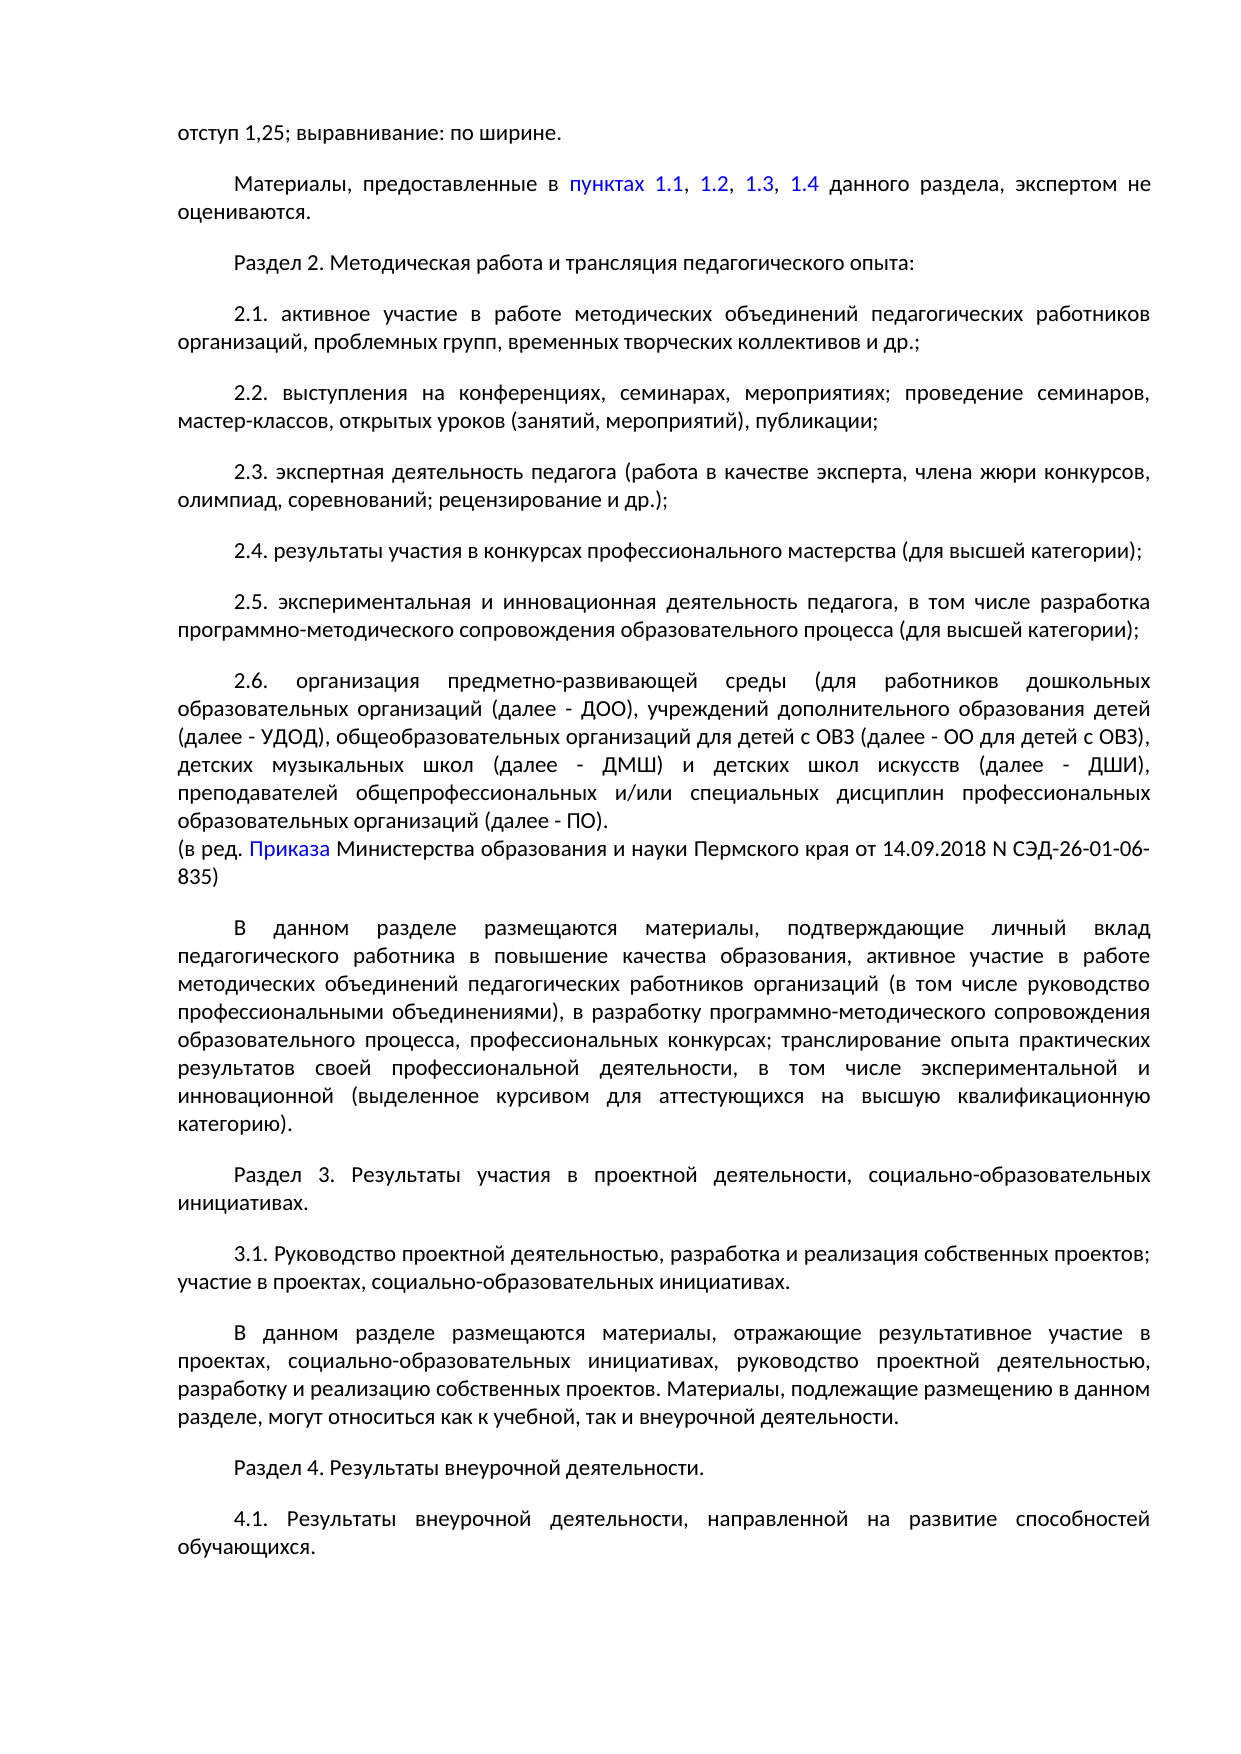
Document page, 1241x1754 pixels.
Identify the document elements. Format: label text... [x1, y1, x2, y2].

text (в ред. Приказа Министерства образования и науки Пермского края от 14.09.2018 N СЭД-26-01-06-835) [177, 834, 1152, 890]
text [177, 118, 1152, 146]
text 2.1. активное участие в работе методических объединений педагогических работников организаций, проблемных групп, временных творческих коллективов и др.; [177, 299, 1152, 355]
text В данном разделе размещаются материалы, подтверждающие личный вклад педагогического работника в повышение качества образования, активное участие в работе методических объединений педагогических работников организаций (в том числе руководство профессиональными объединениями), в разработку программно-методического сопровождения образовательного процесса, профессиональных конкурсах; транслирование опыта практических результатов своей профессиональной деятельности, в том числе экспериментальной и инновационной (выделенное курсивом для аттестующихся на высшую квалификационную категорию). [177, 913, 1152, 1137]
text 2.5. экспериментальная и инновационная деятельность педагога, в том числе разработка программно-методического сопровождения образовательного процесса (для высшей категории); [177, 587, 1152, 643]
text 4.1. Результаты внеурочной деятельности, направленной на развитие способностей обучающихся. [177, 1504, 1152, 1560]
text 2.3. экспертная деятельность педагога (работа в качестве эксперта, члена жюри конкурсов, олимпиад, соревнований; рецензирование и др.); [177, 457, 1152, 513]
text 2.4. результаты участия в конкурсах профессионального мастерства (для высшей категории); [177, 536, 1152, 564]
text 3.1. Руководство проектной деятельностью, разработка и реализация собственных проектов; участие в проектах, социально-образовательных инициативах. [177, 1239, 1152, 1295]
text Материалы, предоставленные в пунктах 1.1, 1.2, 1.3, 1.4 данного раздела, экспертом не оцениваются. [177, 169, 1152, 225]
text Раздел 4. Результаты внеурочной деятельности. [177, 1453, 1152, 1481]
text 2.6. организация предметно-развивающей среды (для работников дошкольных образовательных организаций (далее - ДОО), учреждений дополнительного образования детей (далее - УДОД), общеобразовательных организаций для детей с ОВЗ (далее - ОО для детей с ОВЗ), детских музыкальных школ (далее - ДМШ) и детских школ искусств (далее - ДШИ), преподавателей общепрофессиональных и/или специальных дисциплин профессиональных образовательных организаций (далее - ПО). [177, 666, 1152, 834]
text Раздел 3. Результаты участия в проектной деятельности, социально-образовательных инициативах. [177, 1160, 1152, 1216]
text Раздел 2. Методическая работа и трансляция педагогического опыта: [177, 248, 1152, 276]
text 2.2. выступления на конференциях, семинарах, мероприятиях; проведение семинаров, мастер-классов, открытых уроков (занятий, мероприятий), публикации; [177, 378, 1152, 434]
text В данном разделе размещаются материалы, отражающие результативное участие в проектах, социально-образовательных инициативах, руководство проектной деятельностью, разработку и реализацию собственных проектов. Материалы, подлежащие размещению в данном разделе, могут относиться как к учебной, так и внеурочной деятельности. [177, 1318, 1152, 1430]
